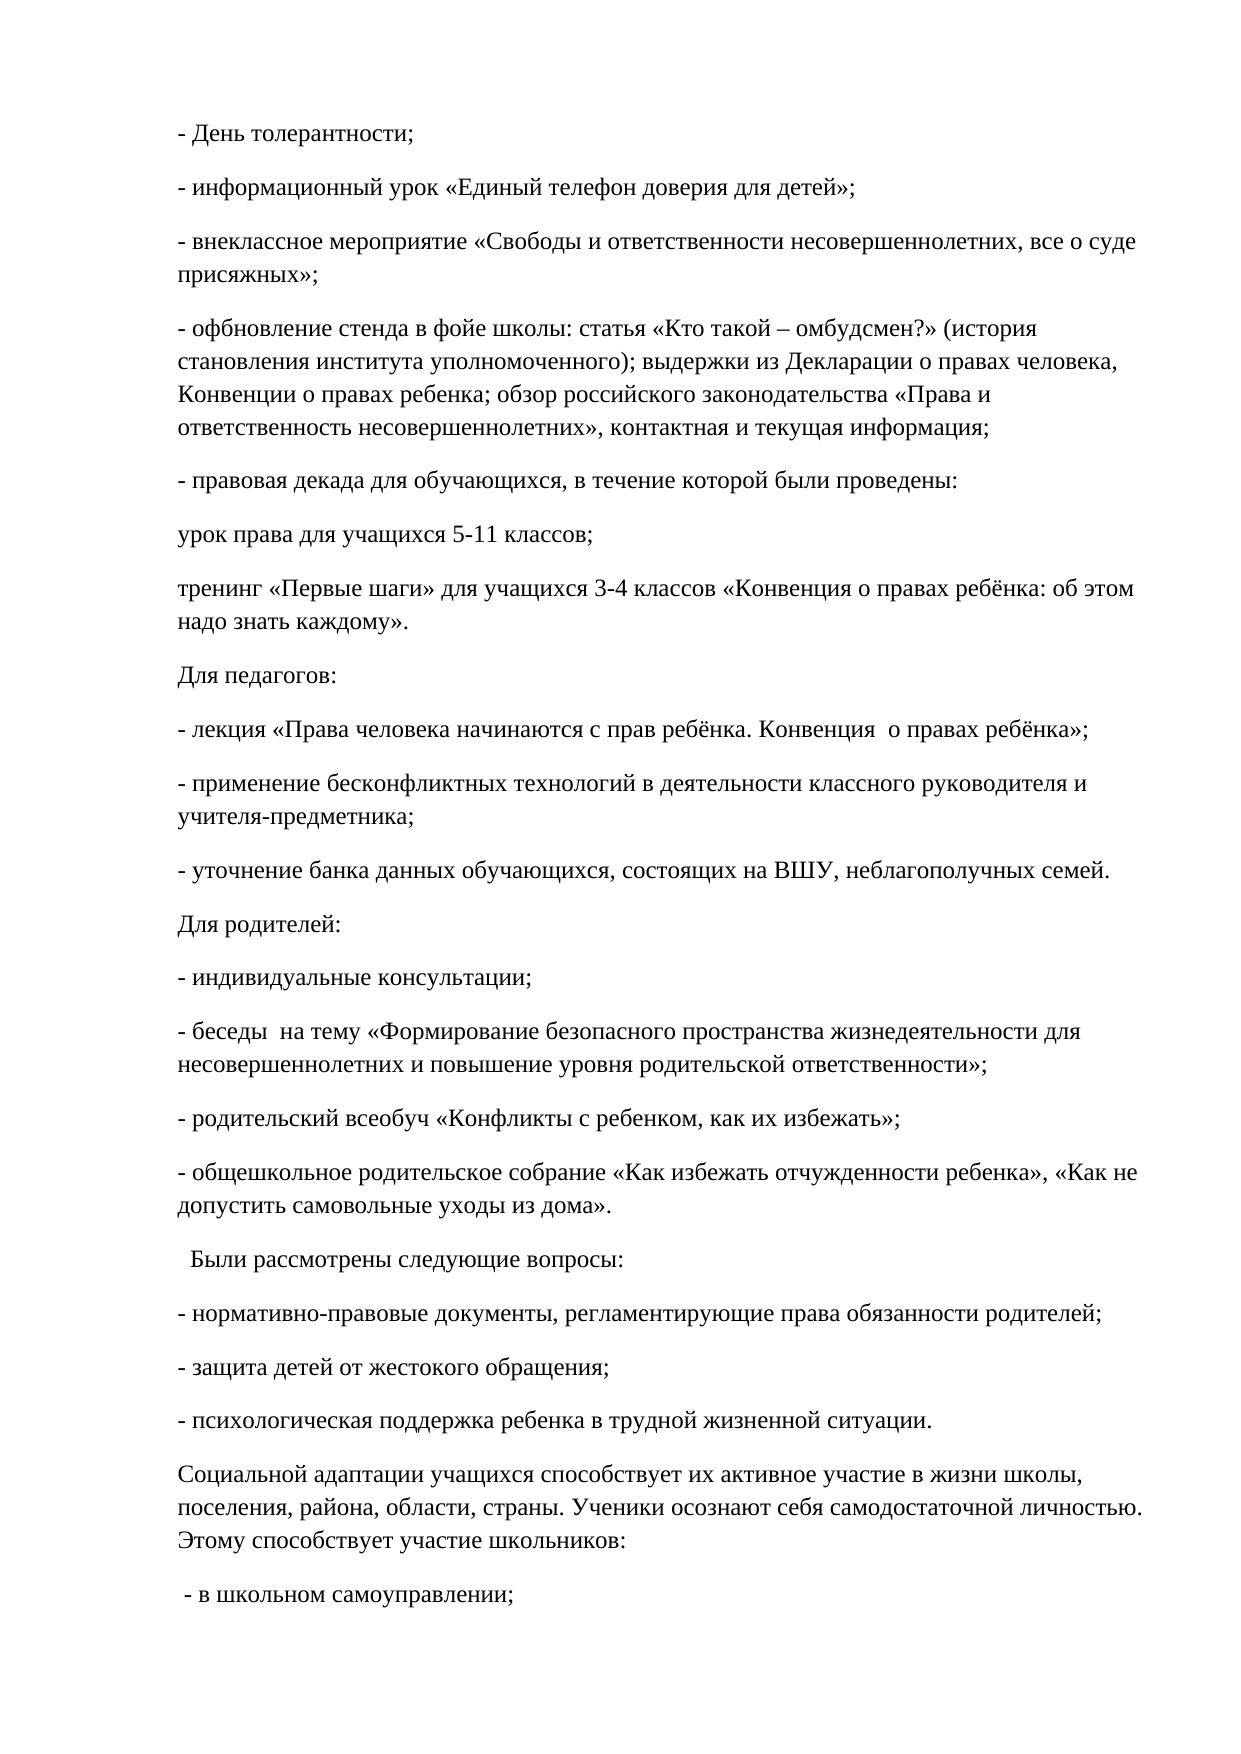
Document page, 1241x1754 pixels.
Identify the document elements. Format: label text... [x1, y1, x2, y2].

text - правовая декада для обучающихся, в течение которой были проведены: [177, 466, 1152, 494]
text - нормативно-правовые документы, регламентирующие права обязанности родителей; [177, 1298, 1152, 1327]
text - защита детей от жестокого обращения; [177, 1352, 1152, 1380]
text - в школьном самоуправлении; [177, 1579, 1152, 1608]
text - лекция «Права человека начинаются с прав ребёнка. Конвенция о правах ребёнка»; [177, 714, 1152, 743]
text Были рассмотрены следующие вопросы: [177, 1244, 1152, 1273]
text - применение бесконфликтных технологий в деятельности классного руководителя и учителя-предметника; [177, 768, 1152, 830]
text - информационный урок «Единый телефон доверия для детей»; [177, 172, 1152, 201]
text - индивидуальные консультации; [177, 962, 1152, 991]
text урок права для учащихся 5-11 классов; [177, 519, 1152, 548]
text - общешкольное родительское собрание «Как избежать отчужденности ребенка», «Как не допустить самовольные уходы из дома». [177, 1157, 1152, 1219]
text Социальной адаптации учащихся способствует их активное участие в жизни школы, поселения, района, области, страны. Ученики осознают себя самодостаточной личностью. Этому способствует участие школьников: [177, 1459, 1152, 1554]
text Для родителей: [177, 909, 1152, 937]
text - уточнение банка данных обучающихся, состоящих на ВШУ, неблагополучных семей. [177, 855, 1152, 883]
text - родительский всеобуч «Конфликты с ребенком, как их избежать»; [177, 1103, 1152, 1132]
text - внеклассное мероприятие «Свободы и ответственности несовершеннолетних, все о суде присяжных»; [177, 226, 1152, 288]
text - офбновление стенда в фойе школы: статья «Кто такой – омбудсмен?» (история становления института уполномоченного); выдержки из Декларации о правах человека, Конвенции о правах ребенка; обзор российского законодательства «Права и ответственность несовершеннолетних», контактная и текущая информация; [177, 313, 1152, 441]
text тренинг «Первые шаги» для учащихся 3-4 классов «Конвенция о правах ребёнка: об этом надо знать каждому». [177, 573, 1152, 635]
text Для педагогов: [177, 660, 1152, 689]
text - День толерантности; [177, 118, 1152, 147]
text - беседы на тему «Формирование безопасного пространства жизнедеятельности для несовершеннолетних и повышение уровня родительской ответственности»; [177, 1016, 1152, 1078]
text - психологическая поддержка ребенка в трудной жизненной ситуации. [177, 1406, 1152, 1434]
